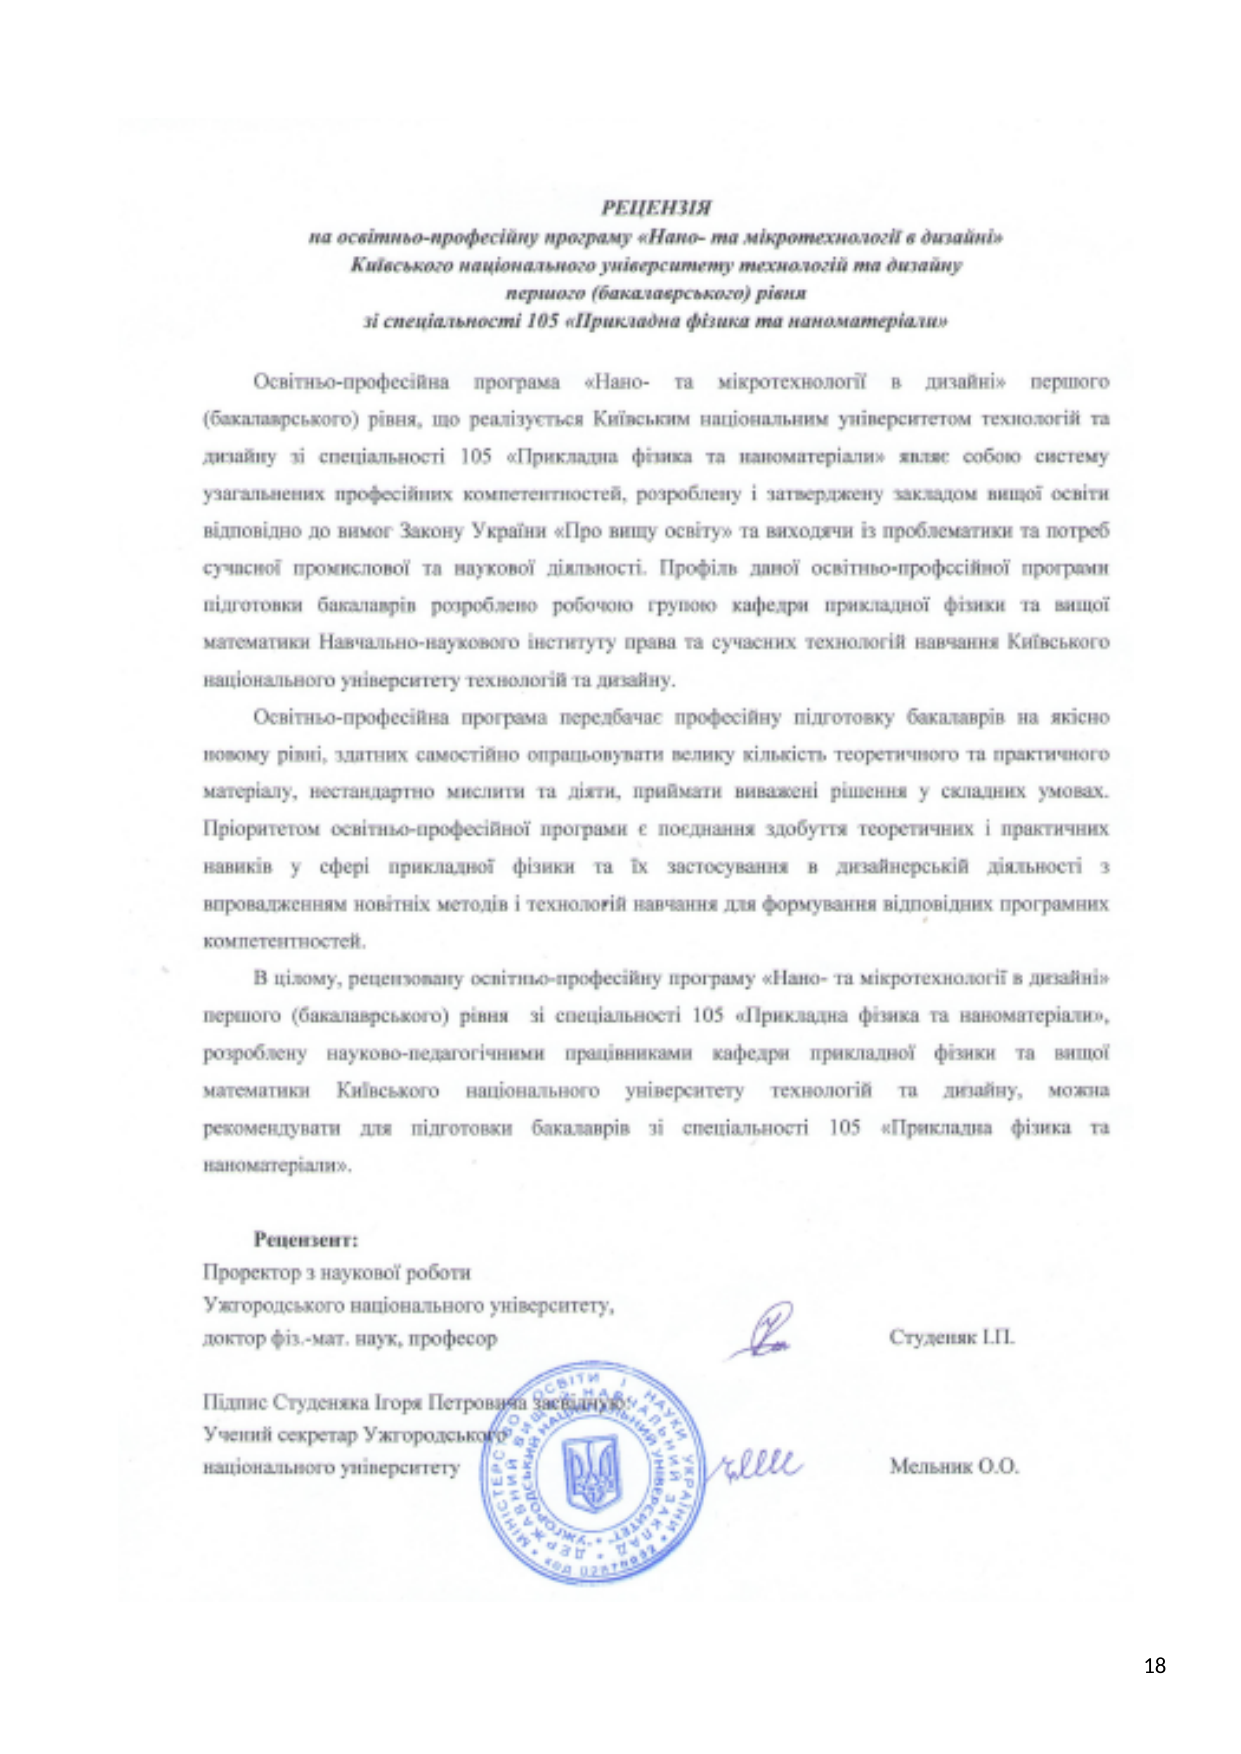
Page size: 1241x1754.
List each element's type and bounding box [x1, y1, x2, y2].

picture [118, 118, 1134, 1602]
